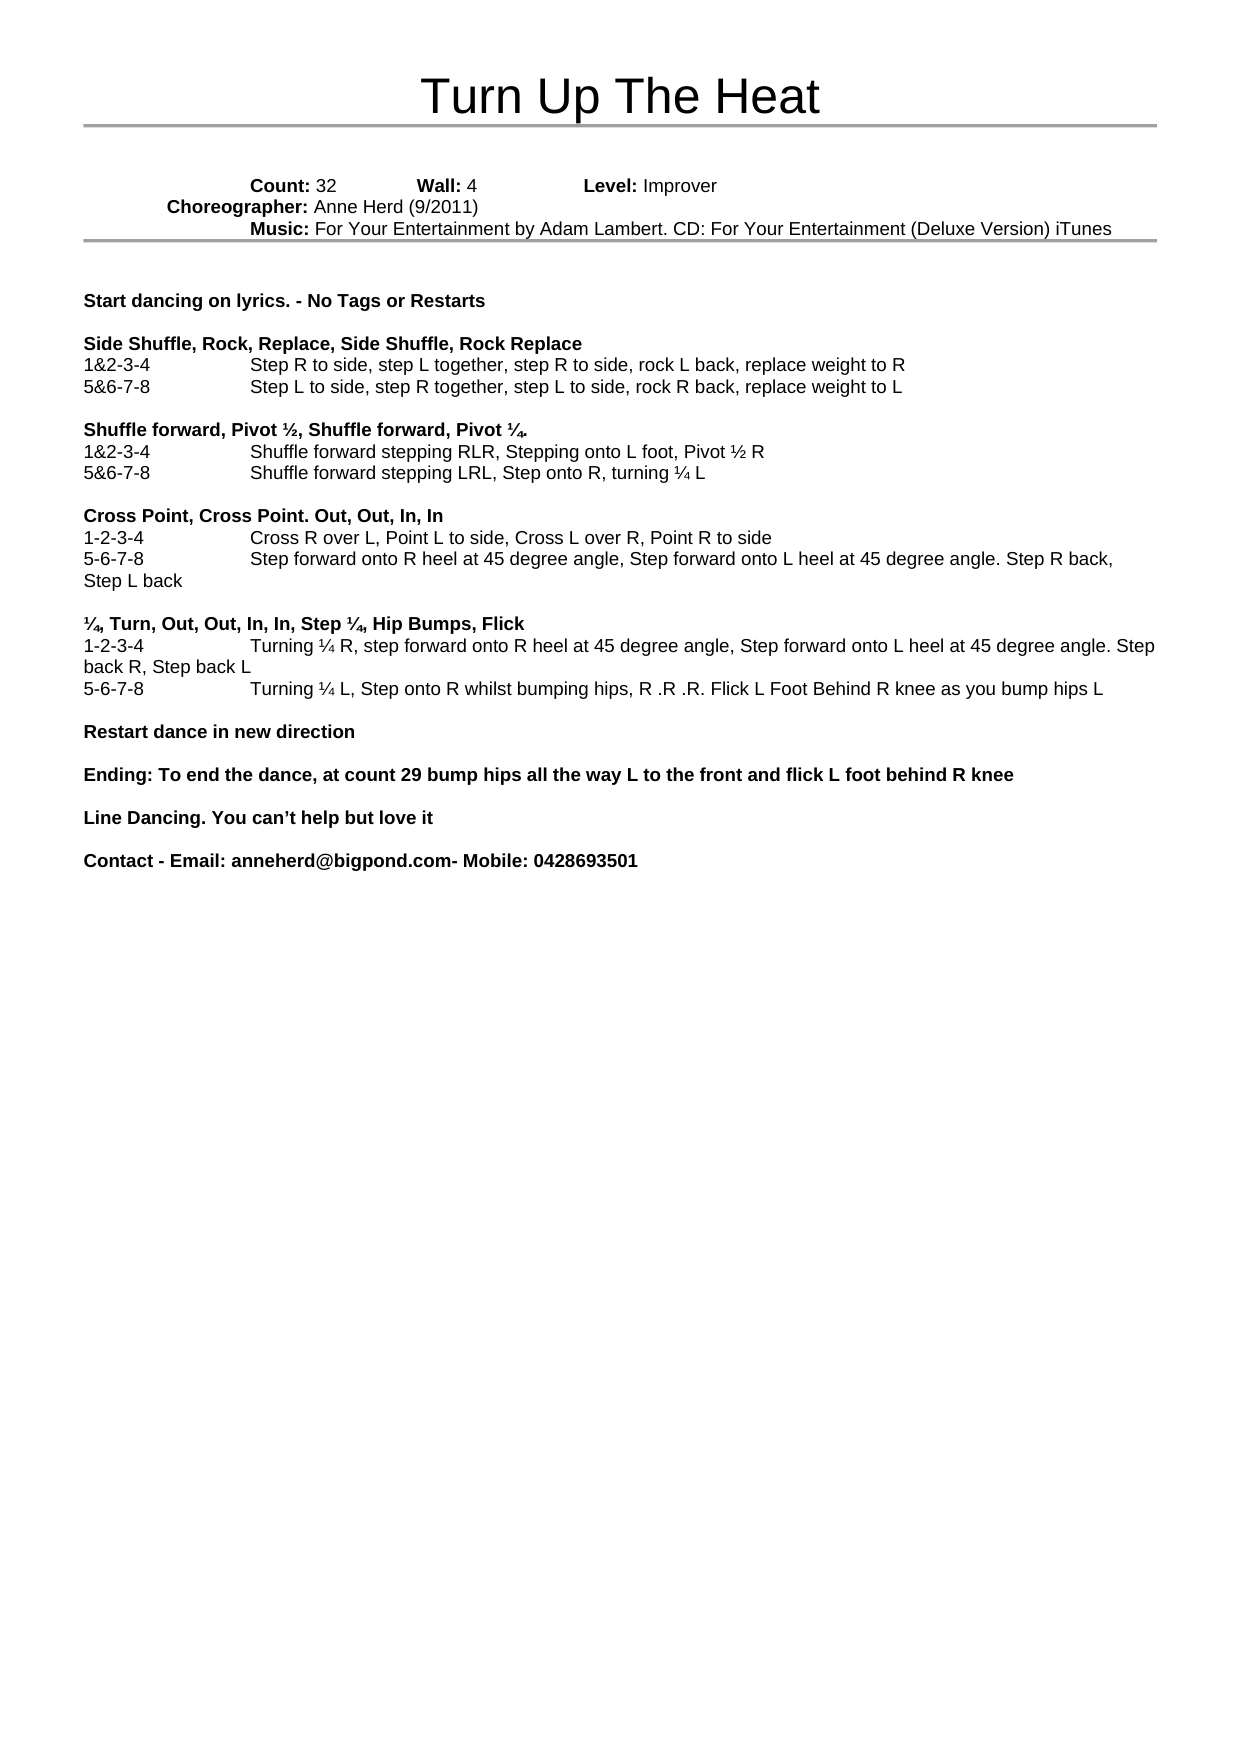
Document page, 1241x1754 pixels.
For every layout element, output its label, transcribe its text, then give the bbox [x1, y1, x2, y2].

text Turn Up The Heat [83, 67, 1157, 124]
text Count: 32 Wall: 4 Level: Improver Choreographer: Anne Herd (9/2011) Music: For Your Entertainment by Adam Lambert. CD: For Your Entertainment (Deluxe Version) iTunes [83, 153, 1157, 239]
text Start dancing on lyrics. - No Tags or Restarts Side Shuffle, Rock, Replace, Side Shuffle, Rock Replace 1&2-3-4 Step R to side, step L together, step R to side, rock L back, replace weight to R 5&6-7-8 Step L to side, step R together, step L to side, rock R back, replace weight to L Shuffle forward, Pivot ½, Shuffle forward, Pivot ¼. 1&2-3-4 Shuffle forward stepping RLR, Stepping onto L foot, Pivot ½ R 5&6-7-8 Shuffle forward stepping LRL, Step onto R, turning ¼ L Cross Point, Cross Point. Out, Out, In, In 1-2-3-4 Cross R over L, Point L to side, Cross L over R, Point R to side 5-6-7-8 Step forward onto R heel at 45 degree angle, Step forward onto L heel at 45 degree angle. Step R back, Step L back ¼, Turn, Out, Out, In, In, Step ¼, Hip Bumps, Flick 1-2-3-4 Turning ¼ R, step forward onto R heel at 45 degree angle, Step forward onto L heel at 45 degree angle. Step back R, Step back L 5-6-7-8 Turning ¼ L, Step onto R whilst bumping hips, R .R .R. Flick L Foot Behind R knee as you bump hips L Restart dance in new direction Ending: To end the dance, at count 29 bump hips all the way L to the front and flick L foot behind R knee Line Dancing. You can’t help but love it Contact - Email: anneherd@bigpond.com- : 0428693501 [83, 268, 1157, 872]
